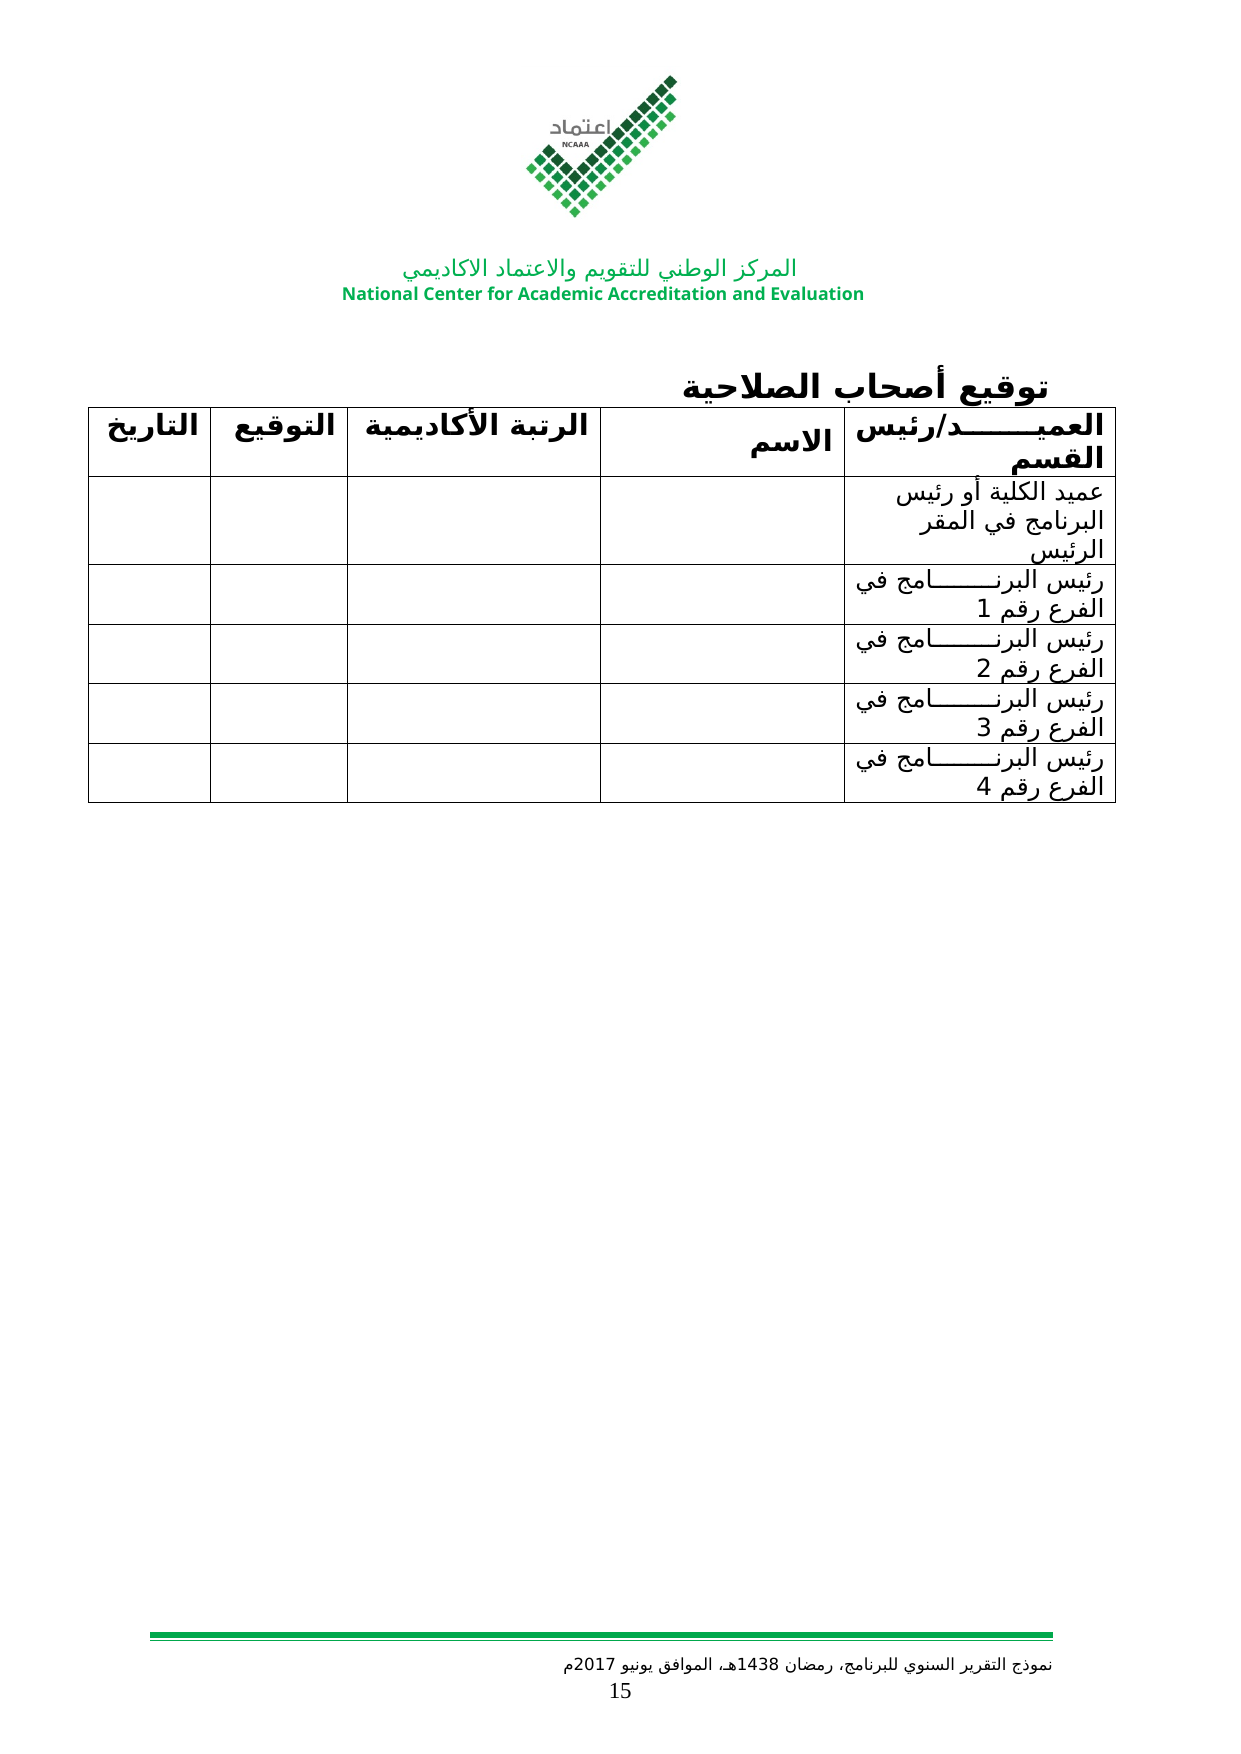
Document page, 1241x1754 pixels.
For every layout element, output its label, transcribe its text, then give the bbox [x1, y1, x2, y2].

table_cell [211, 744, 347, 802]
table_header العميد/رئيس القسم [845, 408, 1115, 476]
table_cell [601, 684, 844, 742]
table_cell [89, 684, 210, 742]
table_header التاريخ [89, 408, 210, 476]
table_cell [211, 477, 347, 564]
text توقيع أصحاب الصلاحية [150, 368, 1050, 407]
table_cell [89, 477, 210, 564]
table_header الرتبة الأكاديمية [348, 408, 600, 476]
table_cell [211, 684, 347, 742]
table_cell [601, 625, 844, 683]
table_header الاسم [601, 408, 844, 476]
table_cell [601, 744, 844, 802]
table_cell [89, 744, 210, 802]
table_cell [89, 625, 210, 683]
table_cell [348, 684, 600, 742]
table_cell رئيس البرنامج في الفرع رقم 4 [845, 744, 1115, 802]
table_cell [348, 477, 600, 564]
table_cell [601, 565, 844, 624]
table_cell [211, 625, 347, 683]
table_cell [348, 565, 600, 624]
table_header التوقيع [211, 408, 347, 476]
table_cell رئيس البرنامج في الفرع رقم 2 [845, 625, 1115, 683]
table_cell [89, 565, 210, 624]
table_cell رئيس البرنامج في الفرع رقم 1 [845, 565, 1115, 624]
table_cell [211, 565, 347, 624]
table_cell رئيس البرنامج في الفرع رقم 3 [845, 684, 1115, 742]
picture [521, 66, 682, 226]
table_cell [601, 477, 844, 564]
table_cell [348, 625, 600, 683]
table_cell [348, 744, 600, 802]
table_cell عميد الكلية أو رئيس البرنامج في المقر الرئيس [845, 477, 1115, 564]
